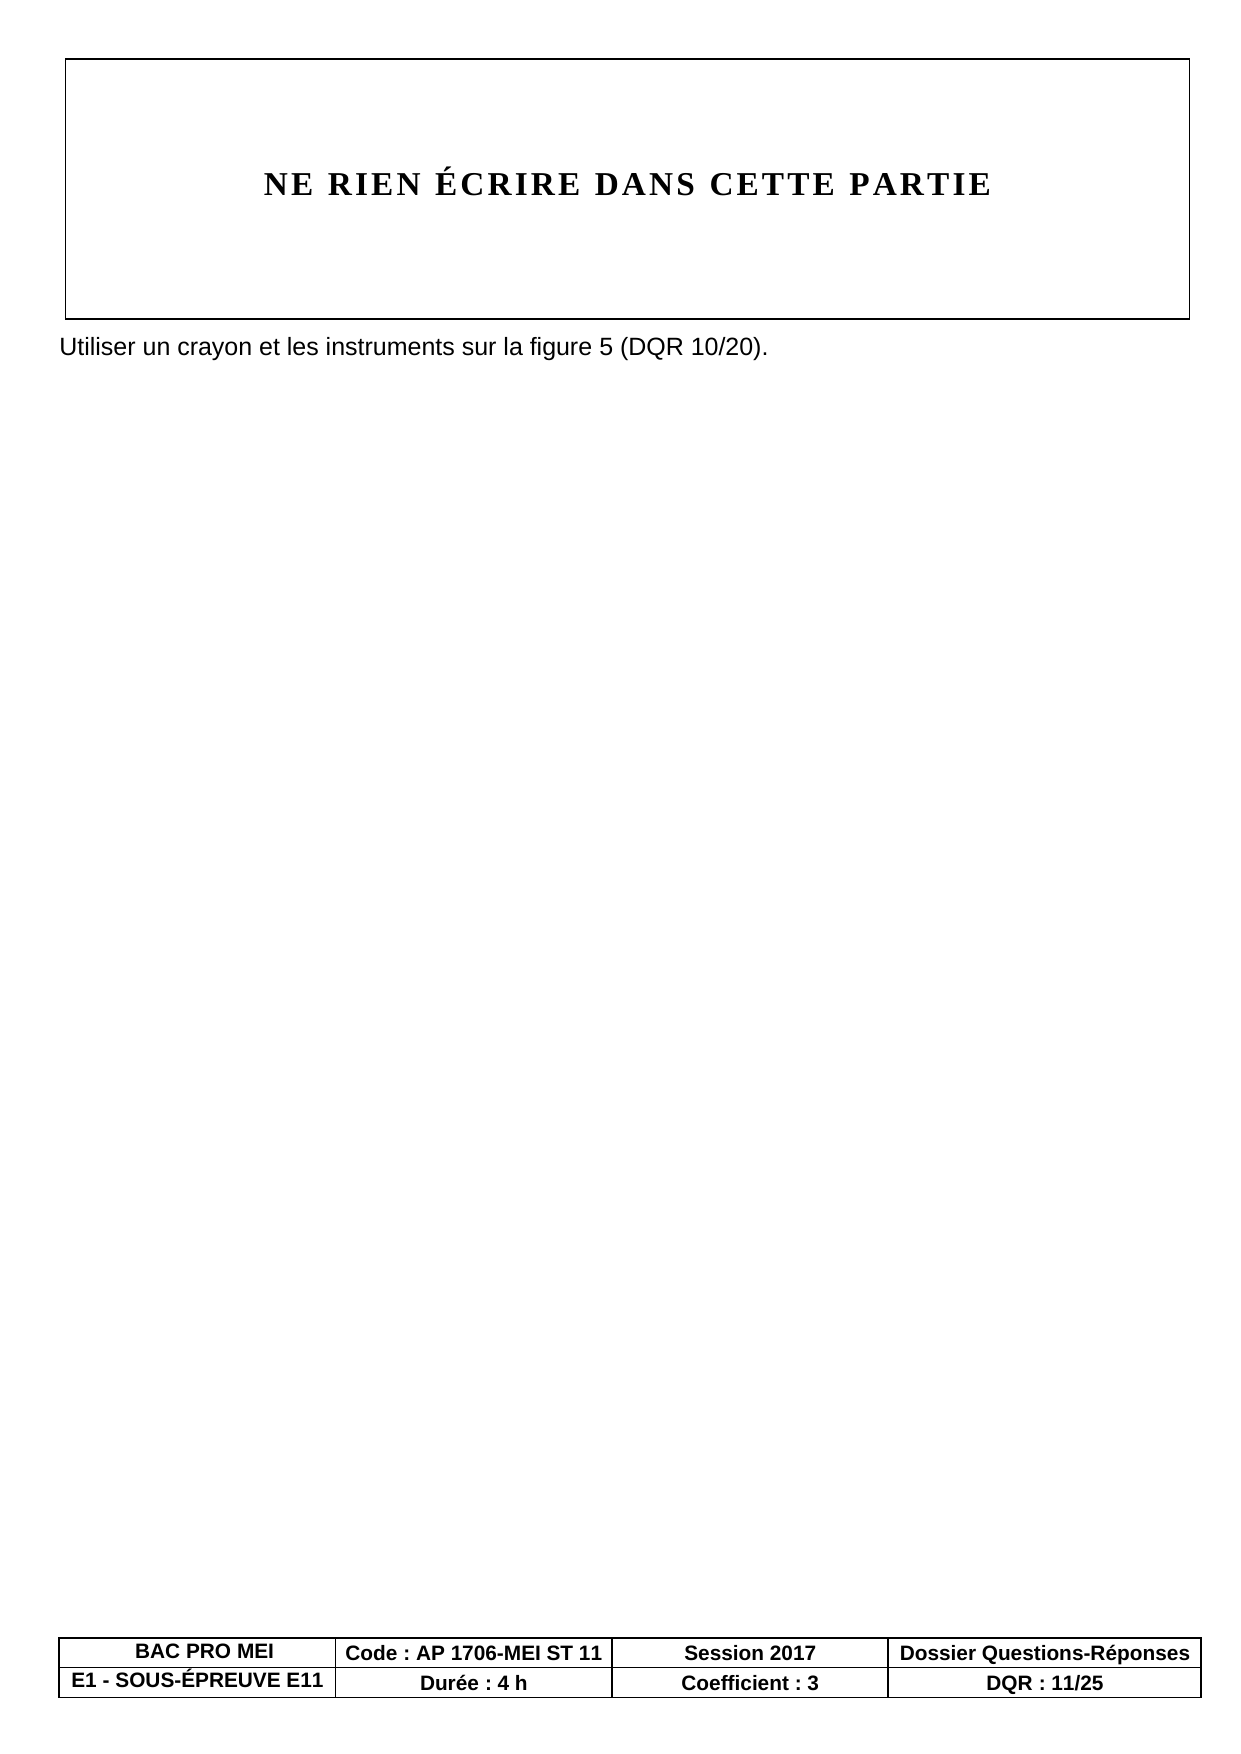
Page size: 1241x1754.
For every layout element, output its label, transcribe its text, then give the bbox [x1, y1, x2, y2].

text Utiliser un crayon et les instruments sur la figure 5 (DQR 10/20). [59, 332, 1181, 361]
